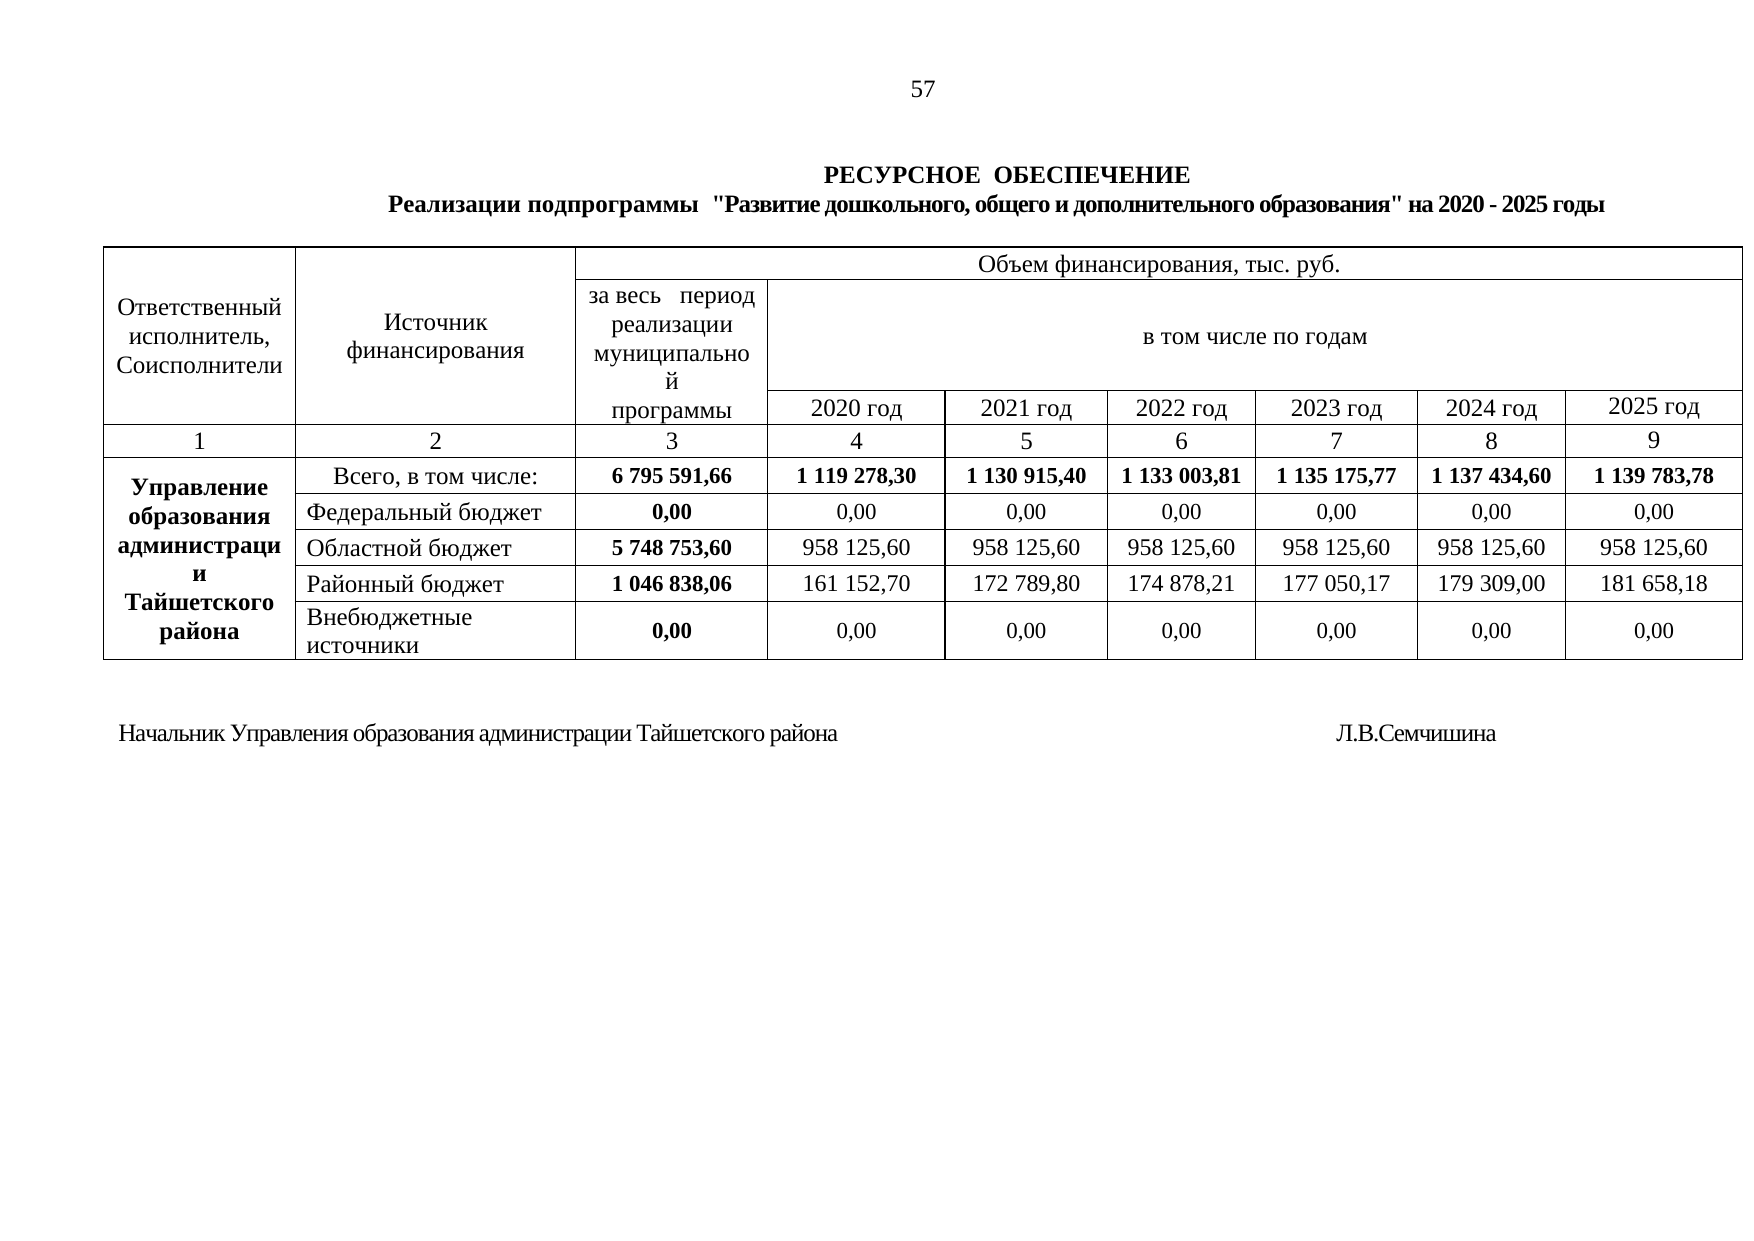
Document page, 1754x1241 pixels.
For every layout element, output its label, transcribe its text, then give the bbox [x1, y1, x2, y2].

table_cell 1 [104, 425, 295, 457]
table_cell 9 [1566, 425, 1742, 457]
table_cell 1 046 838,06 [576, 566, 767, 601]
table_cell 958 125,60 [1108, 530, 1255, 564]
table_cell 0,00 [946, 602, 1107, 659]
table_header Ответственный исполнитель, Соисполнители [104, 248, 295, 424]
table_cell 0,00 [1566, 602, 1742, 659]
table_cell 0,00 [576, 602, 767, 659]
table_cell Областной бюджет [296, 530, 575, 564]
table_cell 2025 год [1566, 391, 1742, 424]
table_cell 161 152,70 [768, 566, 944, 601]
table_cell 6 795 591,66 [576, 458, 767, 493]
table_cell 2021 год [946, 391, 1107, 424]
table_cell 7 [1256, 425, 1417, 457]
table_cell 177 050,17 [1256, 566, 1417, 601]
table_cell 174 878,21 [1108, 566, 1255, 601]
table_cell 5 748 753,60 [576, 530, 767, 564]
text РЕСУРСНОЕ ОБЕСПЕЧЕНИЕ [118, 160, 1728, 189]
table_cell 4 [768, 425, 944, 457]
table_cell 0,00 [946, 494, 1107, 529]
table_cell 1 130 915,40 [946, 458, 1107, 493]
table_cell 1 135 175,77 [1256, 458, 1417, 493]
table_cell 958 125,60 [768, 530, 944, 564]
table_cell 0,00 [768, 602, 944, 659]
table_cell 1 133 003,81 [1108, 458, 1255, 493]
table_cell 0,00 [1256, 602, 1417, 659]
table_cell Федеральный бюджет [296, 494, 575, 529]
table_cell 0,00 [576, 494, 767, 529]
table_cell 0,00 [1418, 602, 1565, 659]
table_cell 2022 год [1108, 391, 1255, 424]
table_cell 958 125,60 [946, 530, 1107, 564]
table_cell 1 137 434,60 [1418, 458, 1565, 493]
table_cell в том числе по годам [768, 280, 1742, 390]
table_cell 958 125,60 [1418, 530, 1565, 564]
table_cell 0,00 [1566, 494, 1742, 529]
table_cell 1 119 278,30 [768, 458, 944, 493]
table_cell 172 789,80 [946, 566, 1107, 601]
table_cell Управление образования администрации Тайшетского района [104, 458, 295, 659]
table_cell 179 309,00 [1418, 566, 1565, 601]
table_cell Всего, в том числе: [296, 458, 575, 493]
table_cell 958 125,60 [1256, 530, 1417, 564]
table_cell 1 139 783,78 [1566, 458, 1742, 493]
table_cell 0,00 [1108, 602, 1255, 659]
table_cell 2023 год [1256, 391, 1417, 424]
table_cell 6 [1108, 425, 1255, 457]
table_cell 958 125,60 [1566, 530, 1742, 564]
table_cell 2020 год [768, 391, 944, 424]
table_cell 0,00 [1418, 494, 1565, 529]
table_cell 0,00 [1256, 494, 1417, 529]
table_cell 8 [1418, 425, 1565, 457]
table_cell 2024 год [1418, 391, 1565, 424]
text Реализации подпрограммы "Развитие дошкольного, общего и дополнительного образования" на 2020 - 2025 годы [193, 189, 1728, 218]
text Начальник Управления образования администрации Тайшетского района Л.В.Семчишина [118, 718, 1728, 746]
table_header Объем финансирования, тыс. руб. [576, 248, 1742, 279]
table_header Источник финансирования [296, 248, 575, 424]
table_cell 0,00 [1108, 494, 1255, 529]
table_cell 3 [576, 425, 767, 457]
table_cell 0,00 [768, 494, 944, 529]
table_cell 5 [946, 425, 1107, 457]
table_cell Районный бюджет [296, 566, 575, 601]
table_cell 181 658,18 [1566, 566, 1742, 601]
table_cell 2 [296, 425, 575, 457]
